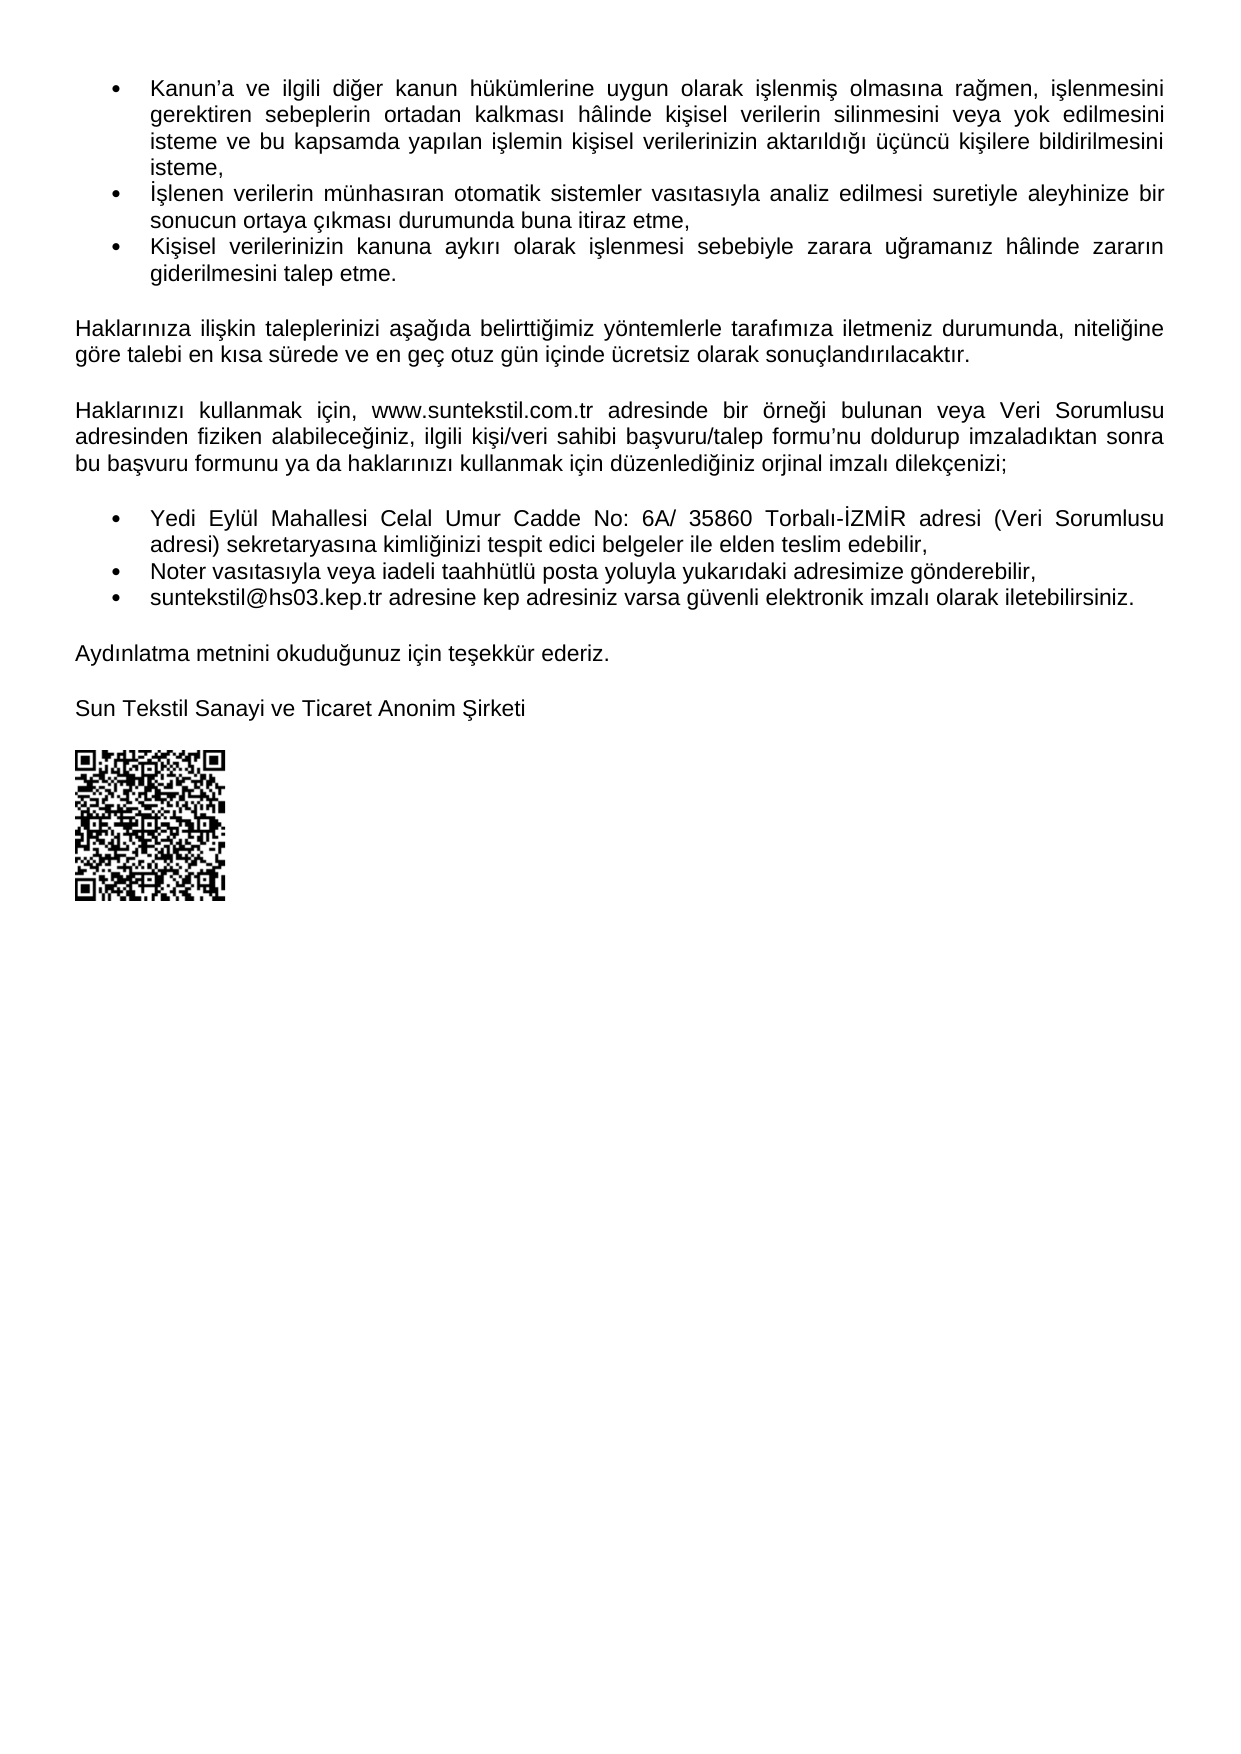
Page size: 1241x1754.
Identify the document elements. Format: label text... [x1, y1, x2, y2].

list Kanun’a ve ilgili diğer kanun hükümlerine uygun olarak işlenmiş olmasına rağmen, işlenmesini gerektiren sebeplerin ortadan kalkması hâlinde kişisel verilerin silinmesini veya yok edilmesini isteme ve bu kapsamda yapılan işlemin kişisel verilerinizin aktarıldığı üçüncü kişilere bildirilmesini isteme, [112, 75, 1165, 180]
picture [75, 750, 226, 901]
list suntekstil@hs03.kep.tr adresine kep adresiniz varsa güvenli elektronik imzalı olarak iletebilirsiniz. [112, 584, 1165, 611]
list Kişisel verilerinizin kanuna aykırı olarak işlenmesi sebebiyle zarara uğramanız hâlinde zararın giderilmesini talep etme. [112, 233, 1165, 286]
text Haklarınıza ilişkin taleplerinizi aşağıda belirttiğimiz yöntemlerle tarafımıza iletmeniz durumunda, niteliğine göre talebi en kısa sürede ve en geç otuz gün içinde ücretsiz olarak sonuçlandırılacaktır. [75, 315, 1165, 368]
list Noter vasıtasıyla veya iadeli taahhütlü posta yoluyla yukarıdaki adresimize gönderebilir, [112, 558, 1165, 584]
text Aydınlatma metnini okuduğunuz için teşekkür ederiz. [75, 640, 1165, 666]
list İşlenen verilerin münhasıran otomatik sistemler vasıtasıyla analiz edilmesi suretiyle aleyhinize bir sonucun ortaya çıkması durumunda buna itiraz etme, [112, 180, 1165, 233]
text Haklarınızı kullanmak için, www.suntekstil.com.tr adresinde bir örneği bulunan veya Veri Sorumlusu adresinden fiziken alabileceğiniz, ilgili kişi/veri sahibi başvuru/talep formu’nu doldurup imzaladıktan sonra bu başvuru formunu ya da haklarınızı kullanmak için düzenlediğiniz orjinal imzalı dilekçenizi; [75, 397, 1165, 476]
text Sun Tekstil Sanayi ve Ticaret Anonim Şirketi [75, 695, 1165, 722]
list Yedi Eylül Mahallesi Celal Umur Cadde No: 6A/ 35860 Torbalı-İZMİR adresi (Veri Sorumlusu adresi) sekretaryasına kimliğinizi tespit edici belgeler ile elden teslim edebilir, [112, 505, 1165, 558]
